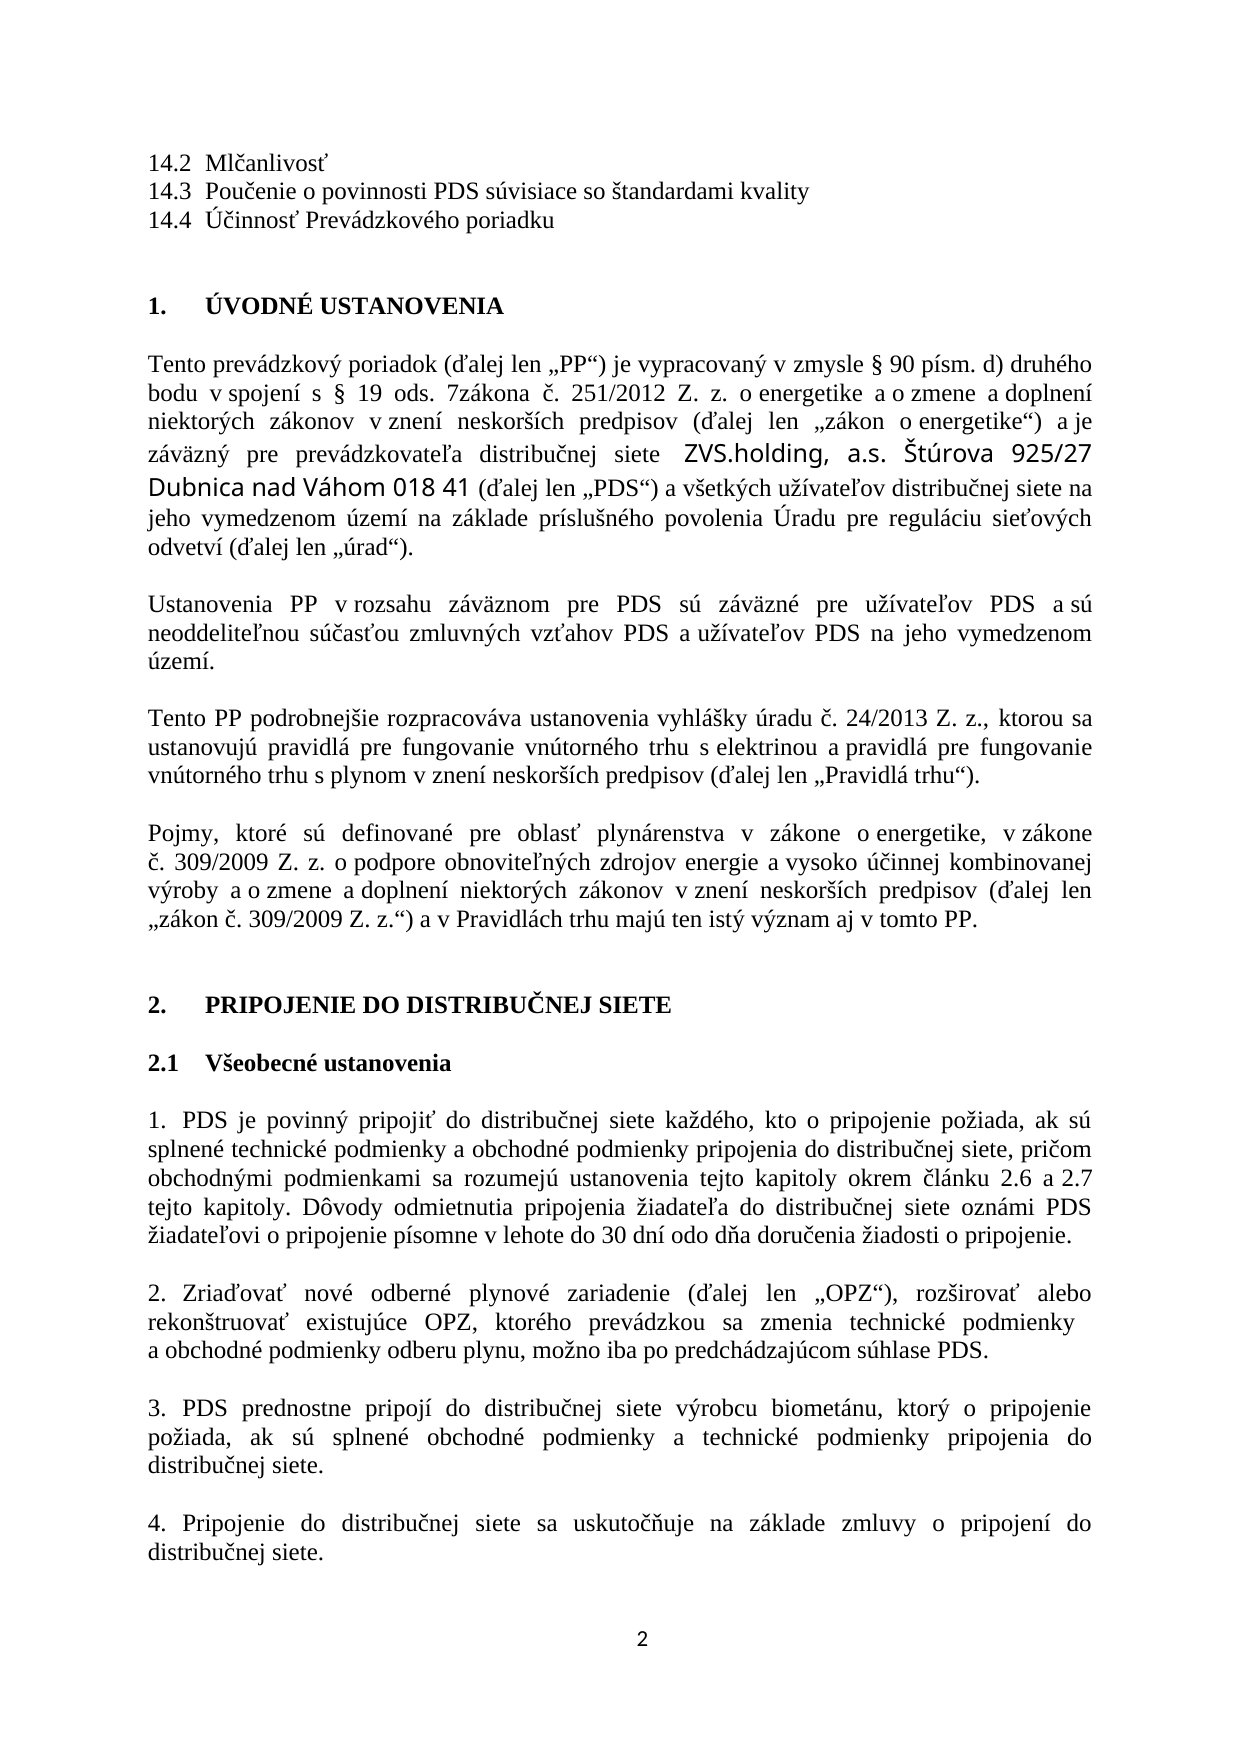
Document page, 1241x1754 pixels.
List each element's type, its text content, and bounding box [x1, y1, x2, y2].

list PDS je povinný pripojiť do distribučnej siete každého, kto o pripojenie požiada, ak sú splnené technické podmienky a obchodné podmienky pripojenia do distribučnej siete, pričom obchodnými podmienkami sa rozumejú ustanovenia tejto kapitoly okrem článku 2.6 a 2.7 tejto kapitoly. Dôvody odmietnutia pripojenia žiadateľa do distribučnej siete oznámi PDS žiadateľovi o pripojenie písomne v lehote do 30 dní odo dňa doručenia žiadosti o pripojenie. [148, 1106, 1092, 1249]
list Zriaďovať nové odberné plynové zariadenie (ďalej len „OPZ“), rozširovať alebo rekonštruovať existujúce OPZ, ktorého prevádzkou sa zmenia technické podmienky a obchodné podmienky odberu plynu, možno iba po predchádzajúcom súhlase PDS. [148, 1278, 1092, 1364]
list Účinnosť Prevádzkového poriadku [148, 205, 1092, 234]
list Mlčanlivosť [148, 148, 1092, 176]
list Všeobecné ustanovenia [148, 1048, 1092, 1077]
list Pripojenie do distribučnej siete sa uskutočňuje na základe zmluvy o pripojení do distribučnej siete. [148, 1508, 1092, 1566]
list PDS prednostne pripojí do distribučnej siete výrobcu biometánu, ktorý o pripojenie požiada, ak sú splnené obchodné podmienky a technické podmienky pripojenia do distribučnej siete. [148, 1393, 1092, 1479]
text Tento PP podrobnejšie rozpracováva ustanovenia vyhlášky úradu č. 24/2013 Z. z., ktorou sa ustanovujú pravidlá pre fungovanie vnútorného trhu s elektrinou a pravidlá pre fungovanie vnútorného trhu s plynom v znení neskorších predpisov (ďalej len „Pravidlá trhu“). [148, 703, 1092, 789]
text Tento prevádzkový poriadok (ďalej len „PP“) je vypracovaný v zmysle § 90 písm. d) druhého bodu v spojení s § 19 ods. 7zákona č. 251/2012 Z. z. o energetike a o zmene a doplnení niektorých zákonov v znení neskorších predpisov (ďalej len „zákon o energetike“) a je záväzný pre prevádzkovateľa distribučnej siete ZVS.holding, a.s. Štúrova 925/27 Dubnica nad Váhom 018 41 (ďalej len „PDS“) a všetkých užívateľov distribučnej siete na jeho vymedzenom území na základe príslušného povolenia Úradu pre reguláciu sieťových odvetví (ďalej len „úrad“). [148, 349, 1092, 561]
text Pojmy, ktoré sú definované pre oblasť plynárenstva v zákone o energetike, v zákone č. 309/2009 Z. z. o podpore obnoviteľných zdrojov energie a vysoko účinnej kombinovanej výroby a o zmene a doplnení niektorých zákonov v znení neskorších predpisov (ďalej len „zákon č. 309/2009 Z. z.“) a v Pravidlách trhu majú ten istý význam aj v tomto PP. [148, 818, 1092, 933]
text Ustanovenia PP v rozsahu záväznom pre PDS sú záväzné pre užívateľov PDS a sú neoddeliteľnou súčasťou zmluvných vzťahov PDS a užívateľov PDS na jeho vymedzenom území. [148, 589, 1092, 675]
list ÚVODNÉ USTANOVENIA [148, 291, 1092, 320]
list Poučenie o povinnosti PDS súvisiace so štandardami kvality [148, 176, 1092, 205]
list PRIPOJENIE DO DISTRIBUČNEJ SIETE [148, 991, 1092, 1019]
